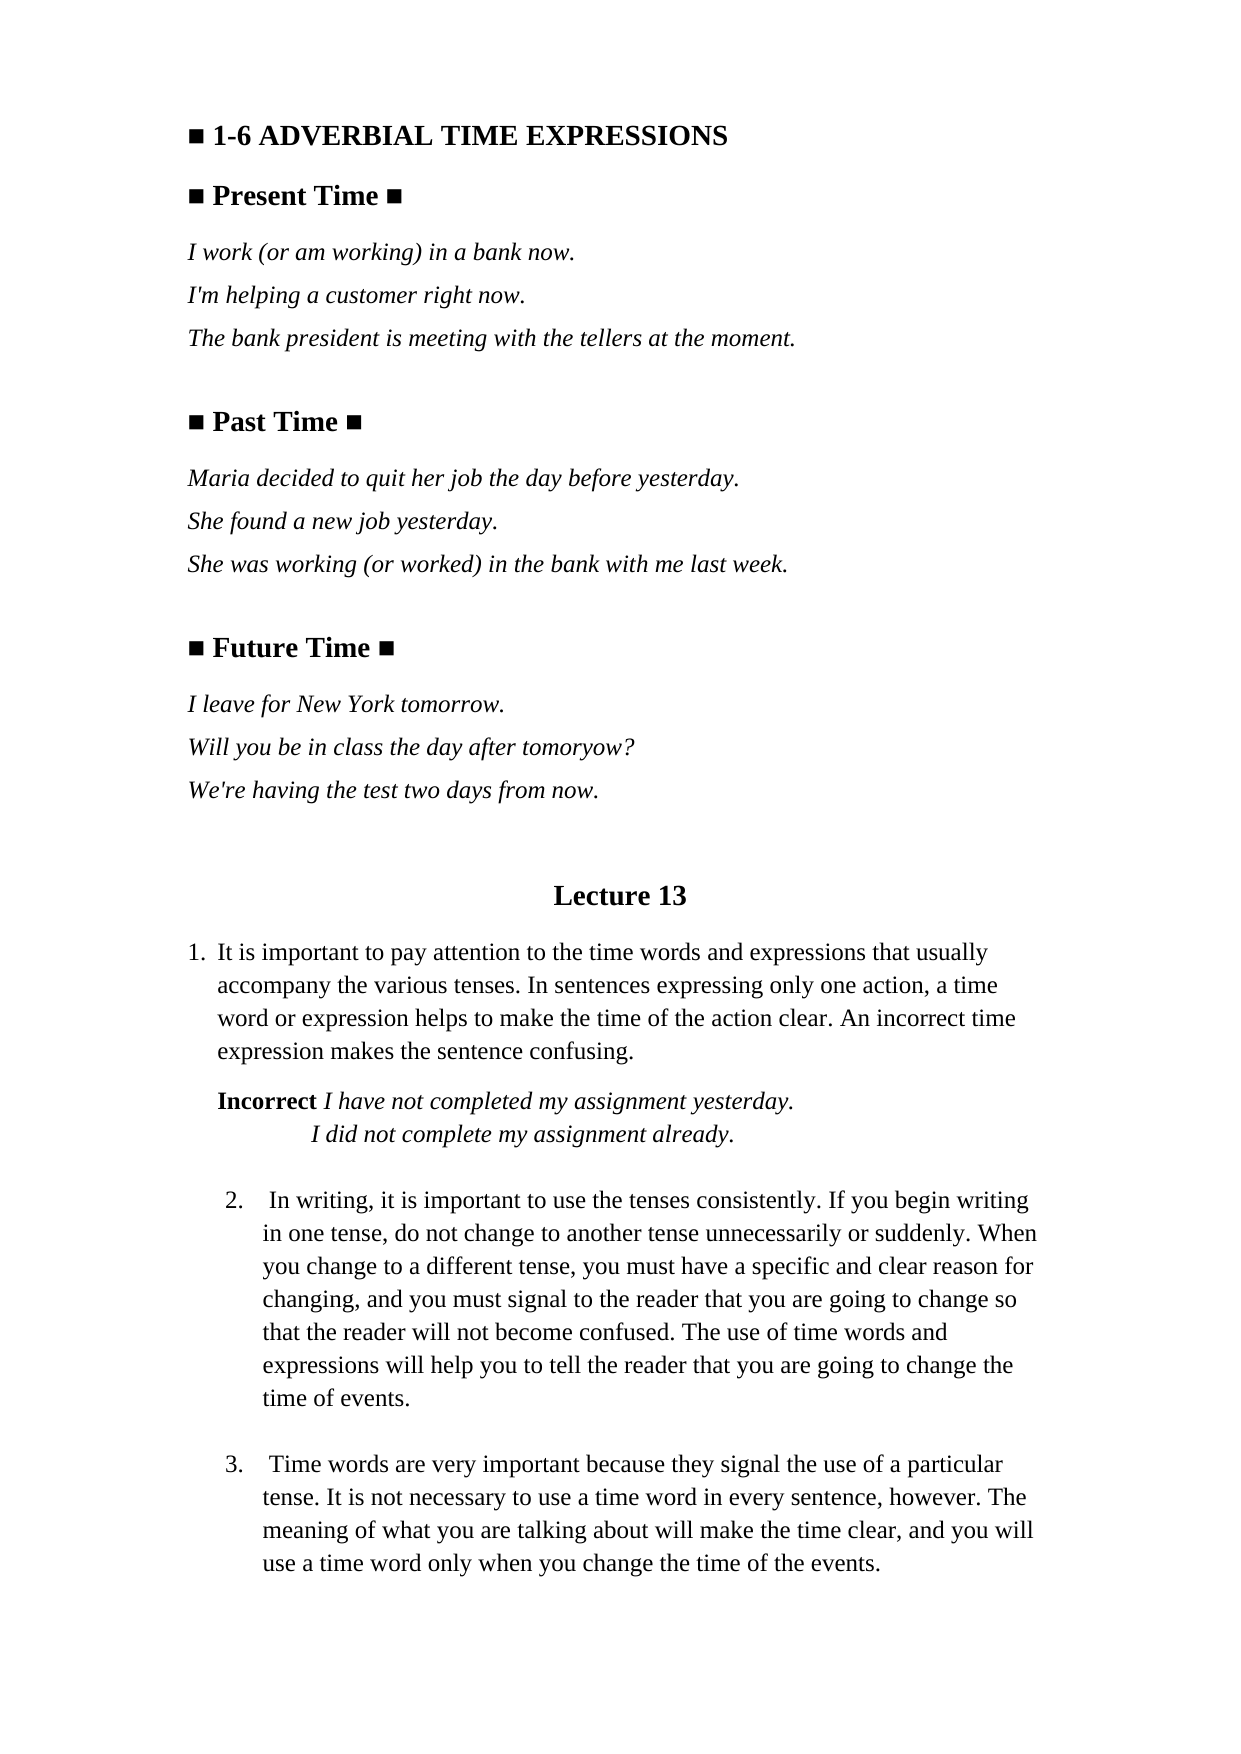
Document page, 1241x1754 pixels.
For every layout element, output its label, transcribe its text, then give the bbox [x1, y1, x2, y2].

text I leave for New York tomorrow. [187, 689, 1053, 718]
text I work (or am working) in a bank now. [187, 237, 1053, 266]
text Will you be in class the day after tomoryow? [187, 732, 1053, 761]
list Incorrect I have not completed my assignment yesterday. [217, 1086, 1053, 1114]
text ■ Future Time ■ [187, 630, 1053, 663]
list I did not complete my assignment already. [292, 1119, 1053, 1147]
text ■ Present Time ■ [187, 178, 1053, 211]
text She was working (or worked) in the bank with me last week. [187, 549, 1053, 578]
text She found a new job yesterday. [187, 506, 1053, 535]
text ■ 1-6 ADVERBIAL TIME EXPRESSIONS [187, 118, 1053, 152]
list In writing, it is important to use the tenses consistently. If you begin writing in one tense, do not change to another tense unnecessarily or suddenly. When you change to a different tense, you must have a specific and clear reason for changing, and you must signal to the reader that you are going to change so that the reader will not become confused. The use of time words and expressions will help you to tell the reader that you are going to change the time of events. [225, 1185, 1053, 1412]
text Maria decided to quit her job the day before yesterday. [187, 463, 1053, 492]
text The bank president is meeting with the tellers at the moment. [187, 323, 1053, 352]
list Time words are very important because they signal the use of a particular tense. It is not necessary to use a time word in every sentence, however. The meaning of what you are talking about will make the time clear, and you will use a time word only when you change the time of the events. [225, 1449, 1053, 1577]
list It is important to pay attention to the time words and expressions that usually accompany the various tenses. In sentences expressing only one action, a time word or expression helps to make the time of the action clear. An incorrect time expression makes the sentence confusing. [187, 937, 1053, 1065]
text We're having the test two days from now. [187, 775, 1053, 804]
text Lecture 13 [187, 878, 1053, 911]
text ■ Past Time ■ [187, 404, 1053, 437]
text I'm helping a customer right now. [187, 280, 1053, 309]
